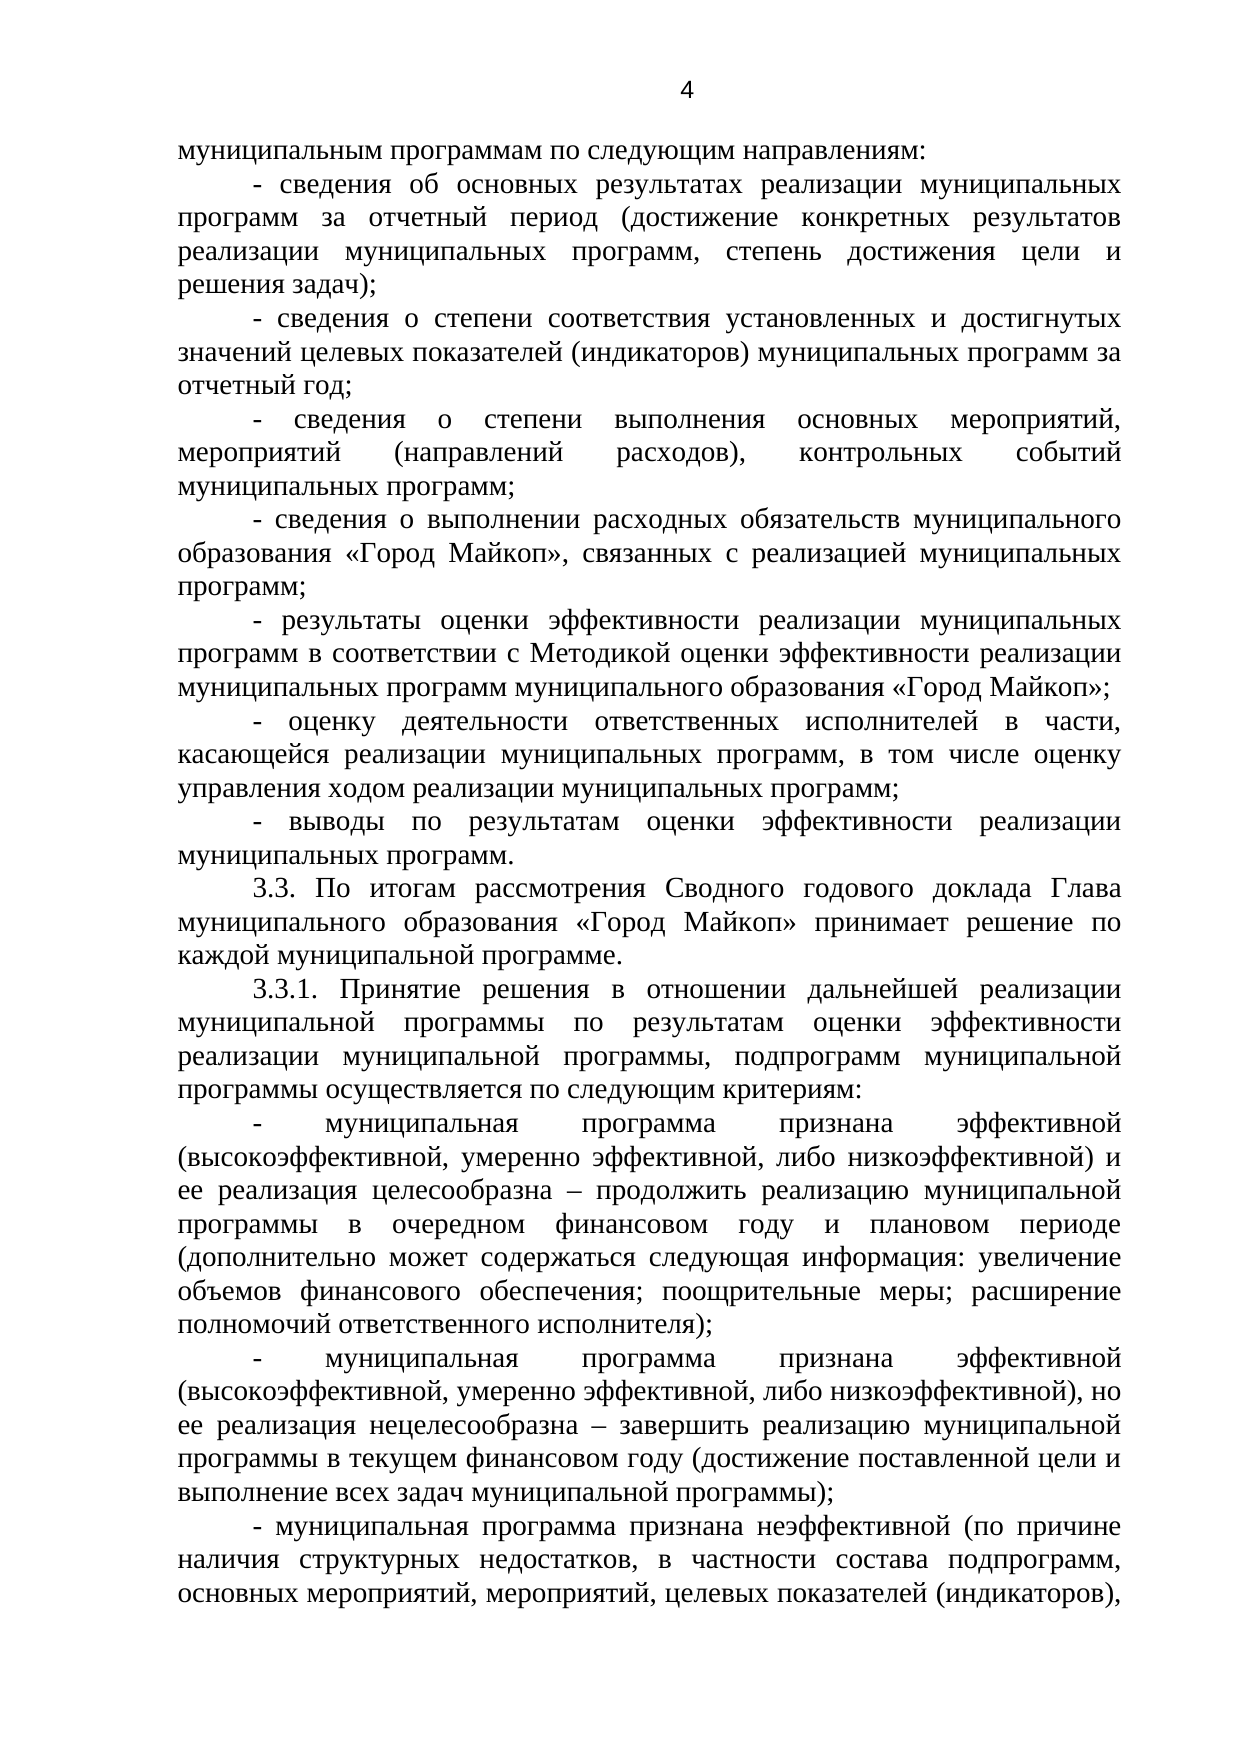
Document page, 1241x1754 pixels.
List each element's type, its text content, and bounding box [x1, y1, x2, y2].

text - сведения о выполнении расходных обязательств муниципального образования «Город Майкоп», связанных с реализацией муниципальных программ; [177, 501, 1122, 602]
text - муниципальная программа признана эффективной (высокоэффективной, умеренно эффективной, либо низкоэффективной) и ее реализация целесообразна – продолжить реализацию муниципальной программы в очередном финансовом году и плановом периоде (дополнительно может содержаться следующая информация: увеличение объемов финансового обеспечения; поощрительные меры; расширение полномочий ответственного исполнителя); [177, 1105, 1122, 1340]
text - муниципальная программа признана эффективной (высокоэффективной, умеренно эффективной, либо низкоэффективной), но ее реализация нецелесообразна – завершить реализацию муниципальной программы в текущем финансовом году (достижение поставленной цели и выполнение всех задач муниципальной программы); [177, 1340, 1122, 1508]
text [177, 132, 1122, 166]
text - выводы по результатам оценки эффективности реализации муниципальных программ. [177, 803, 1122, 870]
text - результаты оценки эффективности реализации муниципальных программ в соответствии с Методикой оценки эффективности реализации муниципальных программ муниципального образования «Город Майкоп»; [177, 602, 1122, 703]
text 3.3. По итогам рассмотрения Сводного годового доклада Глава муниципального образования «Город Майкоп» принимает решение по каждой муниципальной программе. [177, 870, 1122, 971]
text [177, 1508, 1122, 1608]
text - сведения о степени соответствия установленных и достигнутых значений целевых показателей (индикаторов) муниципальных программ за отчетный год; [177, 300, 1122, 401]
text - оценку деятельности ответственных исполнителей в части, касающейся реализации муниципальных программ, в том числе оценку управления ходом реализации муниципальных программ; [177, 703, 1122, 803]
text 3.3.1. Принятие решения в отношении дальнейшей реализации муниципальной программы по результатам оценки эффективности реализации муниципальной программы, подпрограмм муниципальной программы осуществляется по следующим критериям: [177, 971, 1122, 1105]
text - сведения об основных результатах реализации муниципальных программ за отчетный период (достижение конкретных результатов реализации муниципальных программ, степень достижения цели и решения задач); [177, 166, 1122, 300]
text - сведения о степени выполнения основных мероприятий, мероприятий (направлений расходов), контрольных событий муниципальных программ; [177, 401, 1122, 501]
